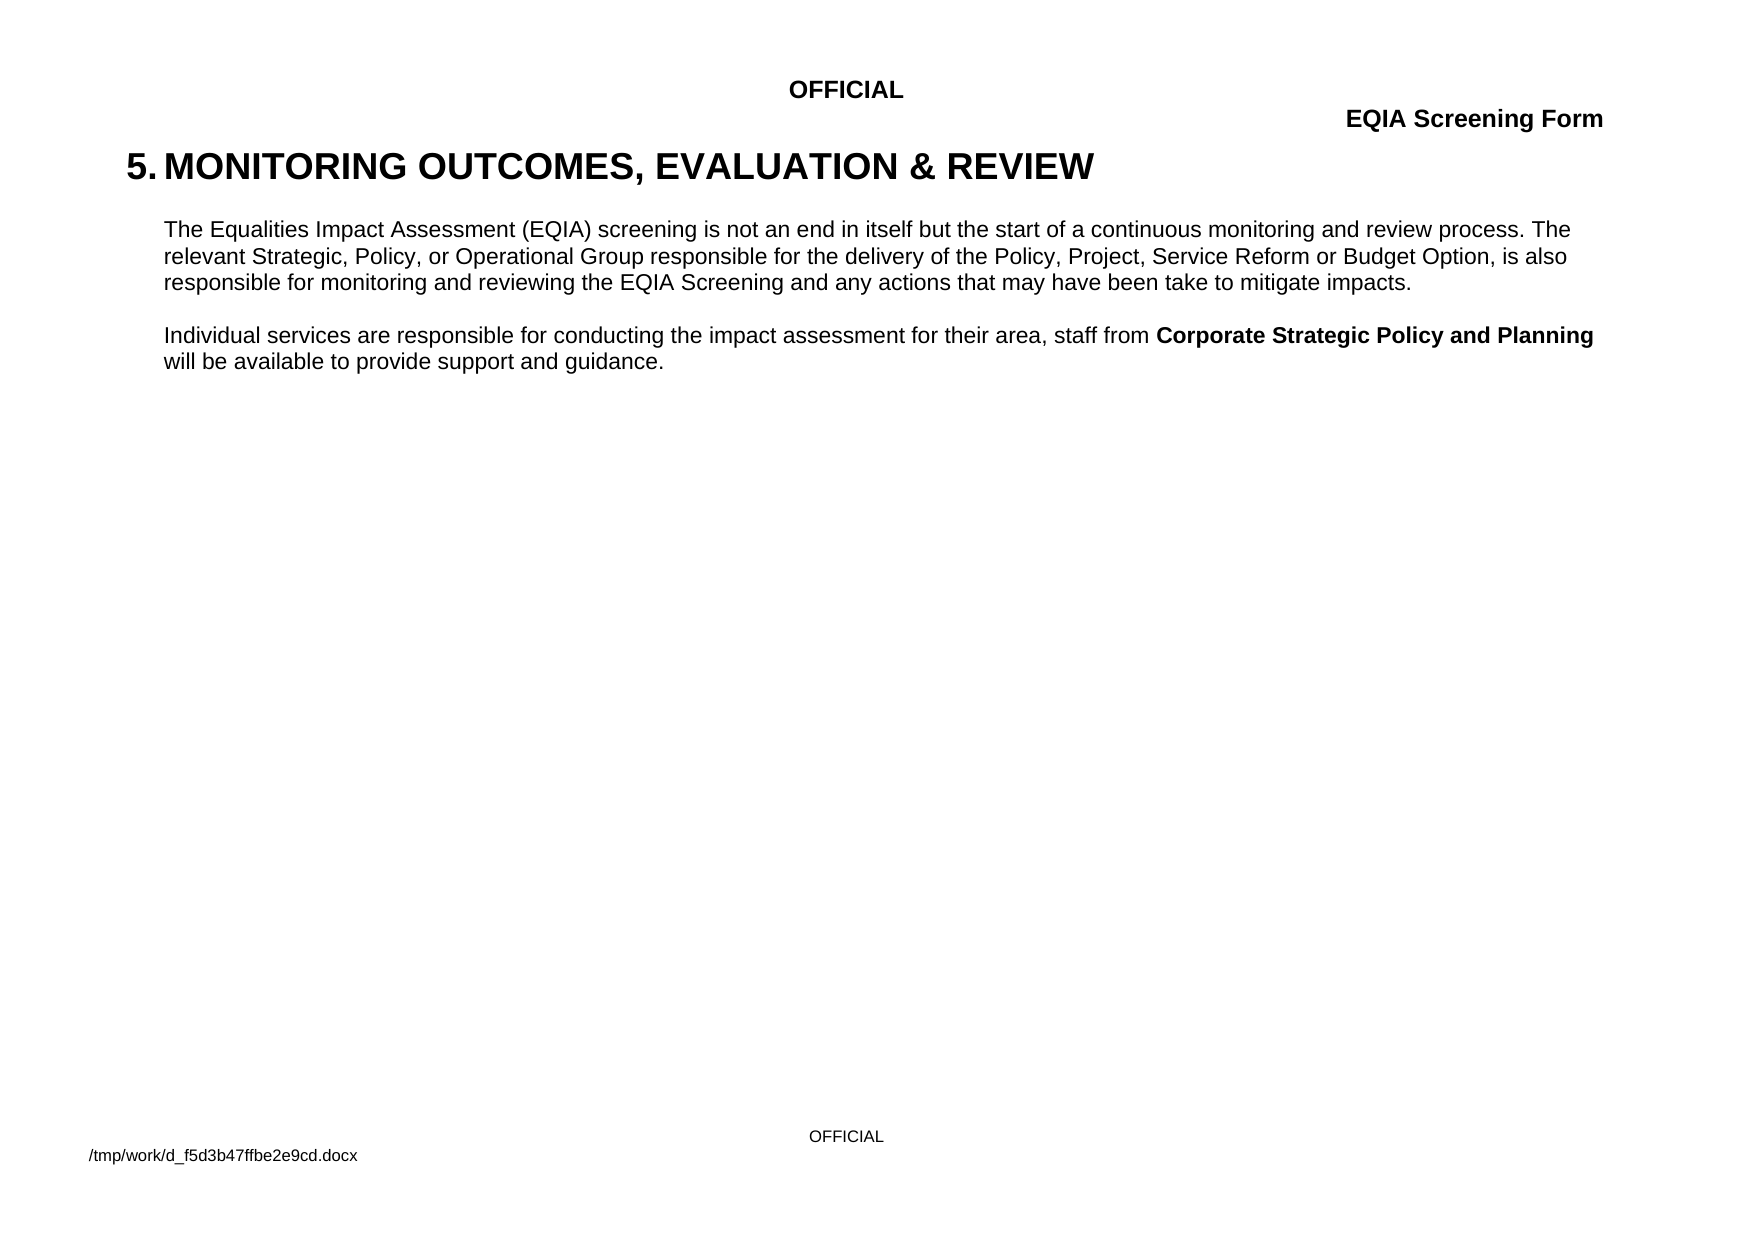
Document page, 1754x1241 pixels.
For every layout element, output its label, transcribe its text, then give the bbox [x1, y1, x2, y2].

text Individual services are responsible for conducting the impact assessment for their area, staff from Corporate Strategic Policy and Planning will be available to provide support and guidance. [164, 322, 1604, 374]
subtitle MONITORING OUTCOMES, EVALUATION & REVIEW [126, 144, 1604, 188]
text The Equalities Impact Assessment (EQIA) screening is not an end in itself but the start of a continuous monitoring and review process. The relevant Strategic, Policy, or Operational Group responsible for the delivery of the Policy, Project, Service Reform or Budget Option, is also responsible for monitoring and reviewing the EQIA Screening and any actions that may have been take to mitigate impacts. [164, 216, 1604, 295]
